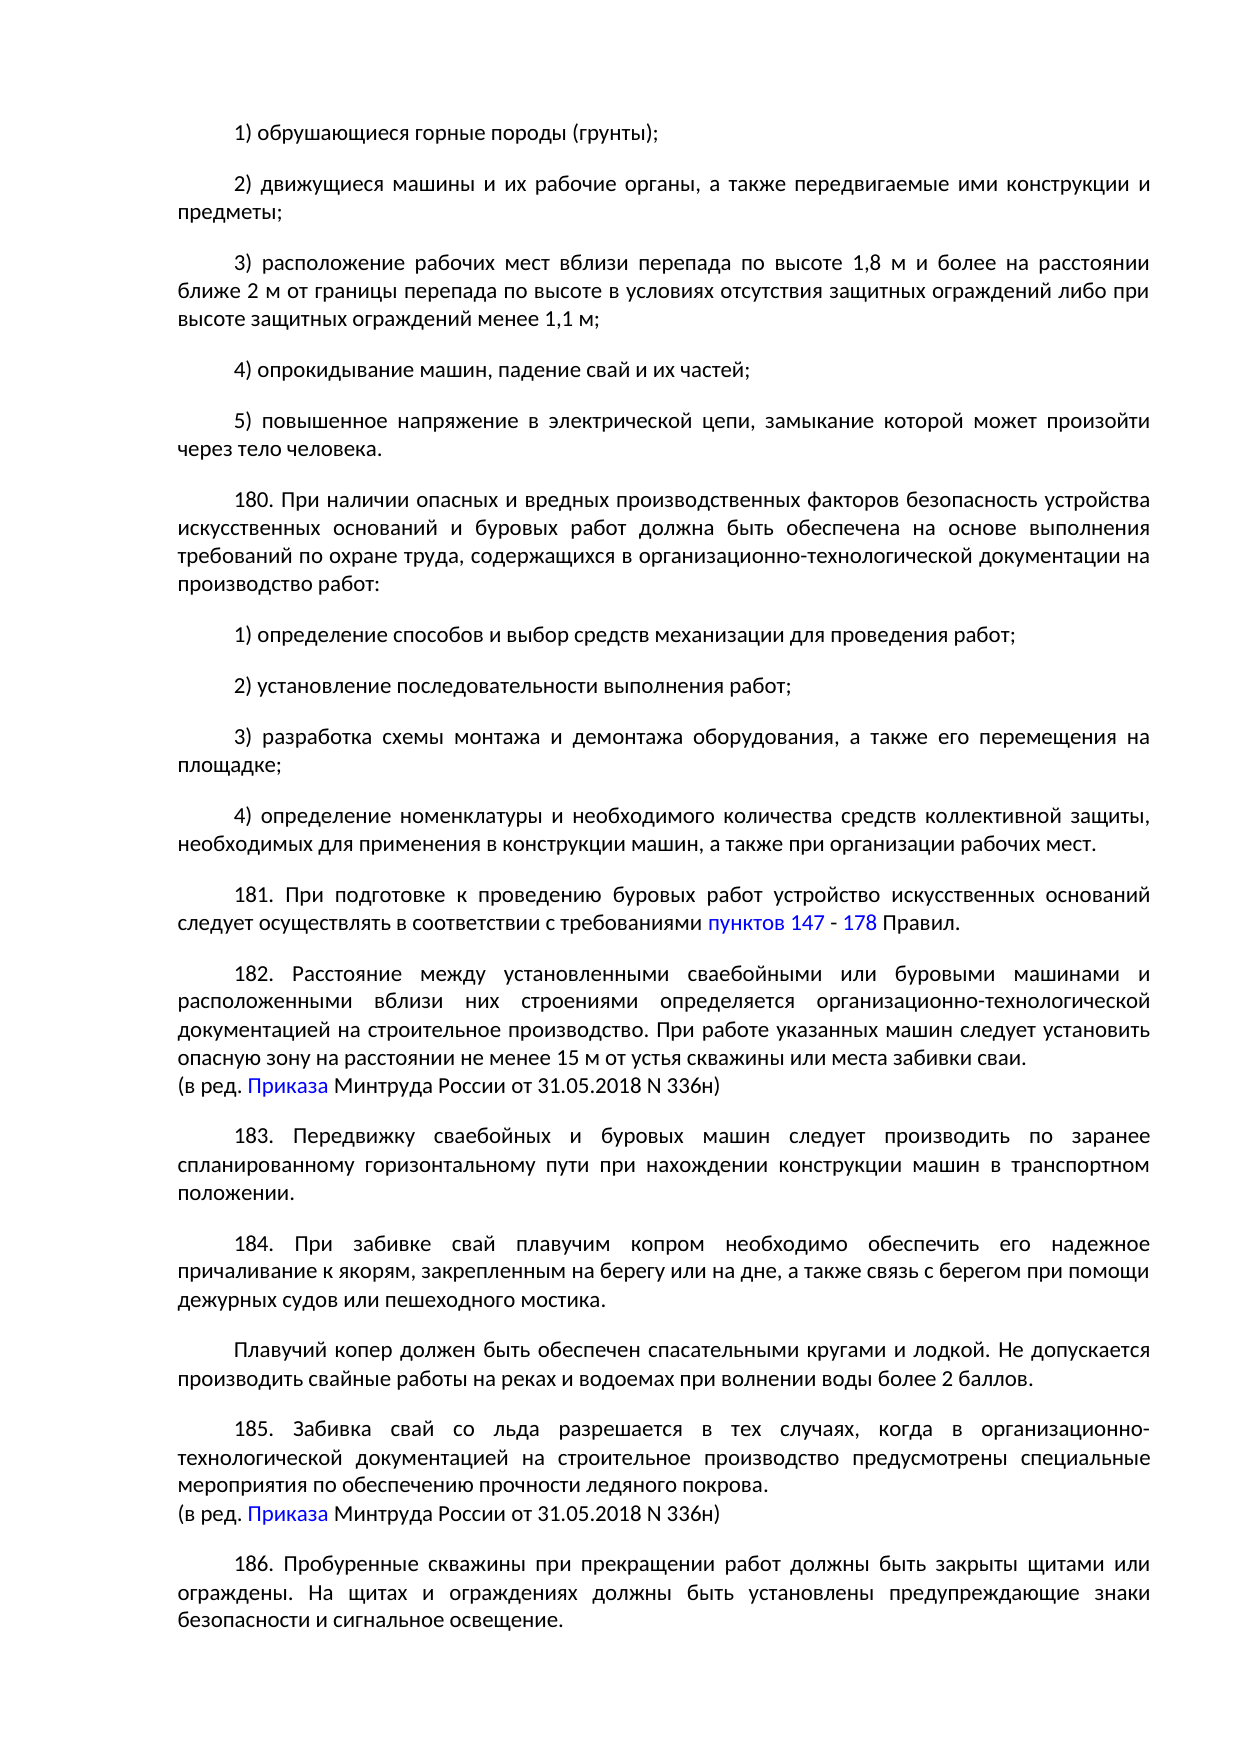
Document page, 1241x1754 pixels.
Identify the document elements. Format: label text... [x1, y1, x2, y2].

text Плавучий копер должен быть обеспечен спасательными кругами и лодкой. Не допускается производить свайные работы на реках и водоемах при волнении воды более 2 баллов. [177, 1336, 1152, 1392]
text (в ред. Приказа Минтруда России от 31.05.2018 N 336н) [177, 1071, 1152, 1099]
text 180. При наличии опасных и вредных производственных факторов безопасность устройства искусственных оснований и буровых работ должна быть обеспечена на основе выполнения требований по охране труда, содержащихся в организационно-технологической документации на производство работ: [177, 485, 1152, 597]
text 3) разработка схемы монтажа и демонтажа оборудования, а также его перемещения на площадке; [177, 722, 1152, 778]
text 5) повышенное напряжение в электрической цепи, замыкание которой может произойти через тело человека. [177, 406, 1152, 462]
text 4) определение номенклатуры и необходимого количества средств коллективной защиты, необходимых для применения в конструкции машин, а также при организации рабочих мест. [177, 801, 1152, 857]
text 183. Передвижку сваебойных и буровых машин следует производить по заранее спланированному горизонтальному пути при нахождении конструкции машин в транспортном положении. [177, 1122, 1152, 1206]
text 2) установление последовательности выполнения работ; [177, 671, 1152, 699]
text (в ред. Приказа Минтруда России от 31.05.2018 N 336н) [177, 1499, 1152, 1527]
text 181. При подготовке к проведению буровых работ устройство искусственных оснований следует осуществлять в соответствии с требованиями пунктов 147 - 178 Правил. [177, 880, 1152, 936]
text 2) движущиеся машины и их рабочие органы, а также передвигаемые ими конструкции и предметы; [177, 169, 1152, 225]
text 182. Расстояние между установленными сваебойными или буровыми машинами и расположенными вблизи них строениями определяется организационно-технологической документацией на строительное производство. При работе указанных машин следует установить опасную зону на расстоянии не менее 15 м от устья скважины или места забивки сваи. [177, 959, 1152, 1071]
text 184. При забивке свай плавучим копром необходимо обеспечить его надежное причаливание к якорям, закрепленным на берегу или на дне, а также связь с берегом при помощи дежурных судов или пешеходного мостика. [177, 1229, 1152, 1313]
text 185. Забивка свай со льда разрешается в тех случаях, когда в организационно-технологической документацией на строительное производство предусмотрены специальные мероприятия по обеспечению прочности ледяного покрова. [177, 1414, 1152, 1499]
text 4) опрокидывание машин, падение свай и их частей; [177, 355, 1152, 383]
text 1) определение способов и выбор средств механизации для проведения работ; [177, 620, 1152, 648]
text 1) обрушающиеся горные породы (грунты); [177, 118, 1152, 146]
text 3) расположение рабочих мест вблизи перепада по высоте 1,8 м и более на расстоянии ближе 2 м от границы перепада по высоте в условиях отсутствия защитных ограждений либо при высоте защитных ограждений менее 1,1 м; [177, 248, 1152, 332]
text 186. Пробуренные скважины при прекращении работ должны быть закрыты щитами или ограждены. На щитах и ограждениях должны быть установлены предупреждающие знаки безопасности и сигнальное освещение. [177, 1549, 1152, 1634]
